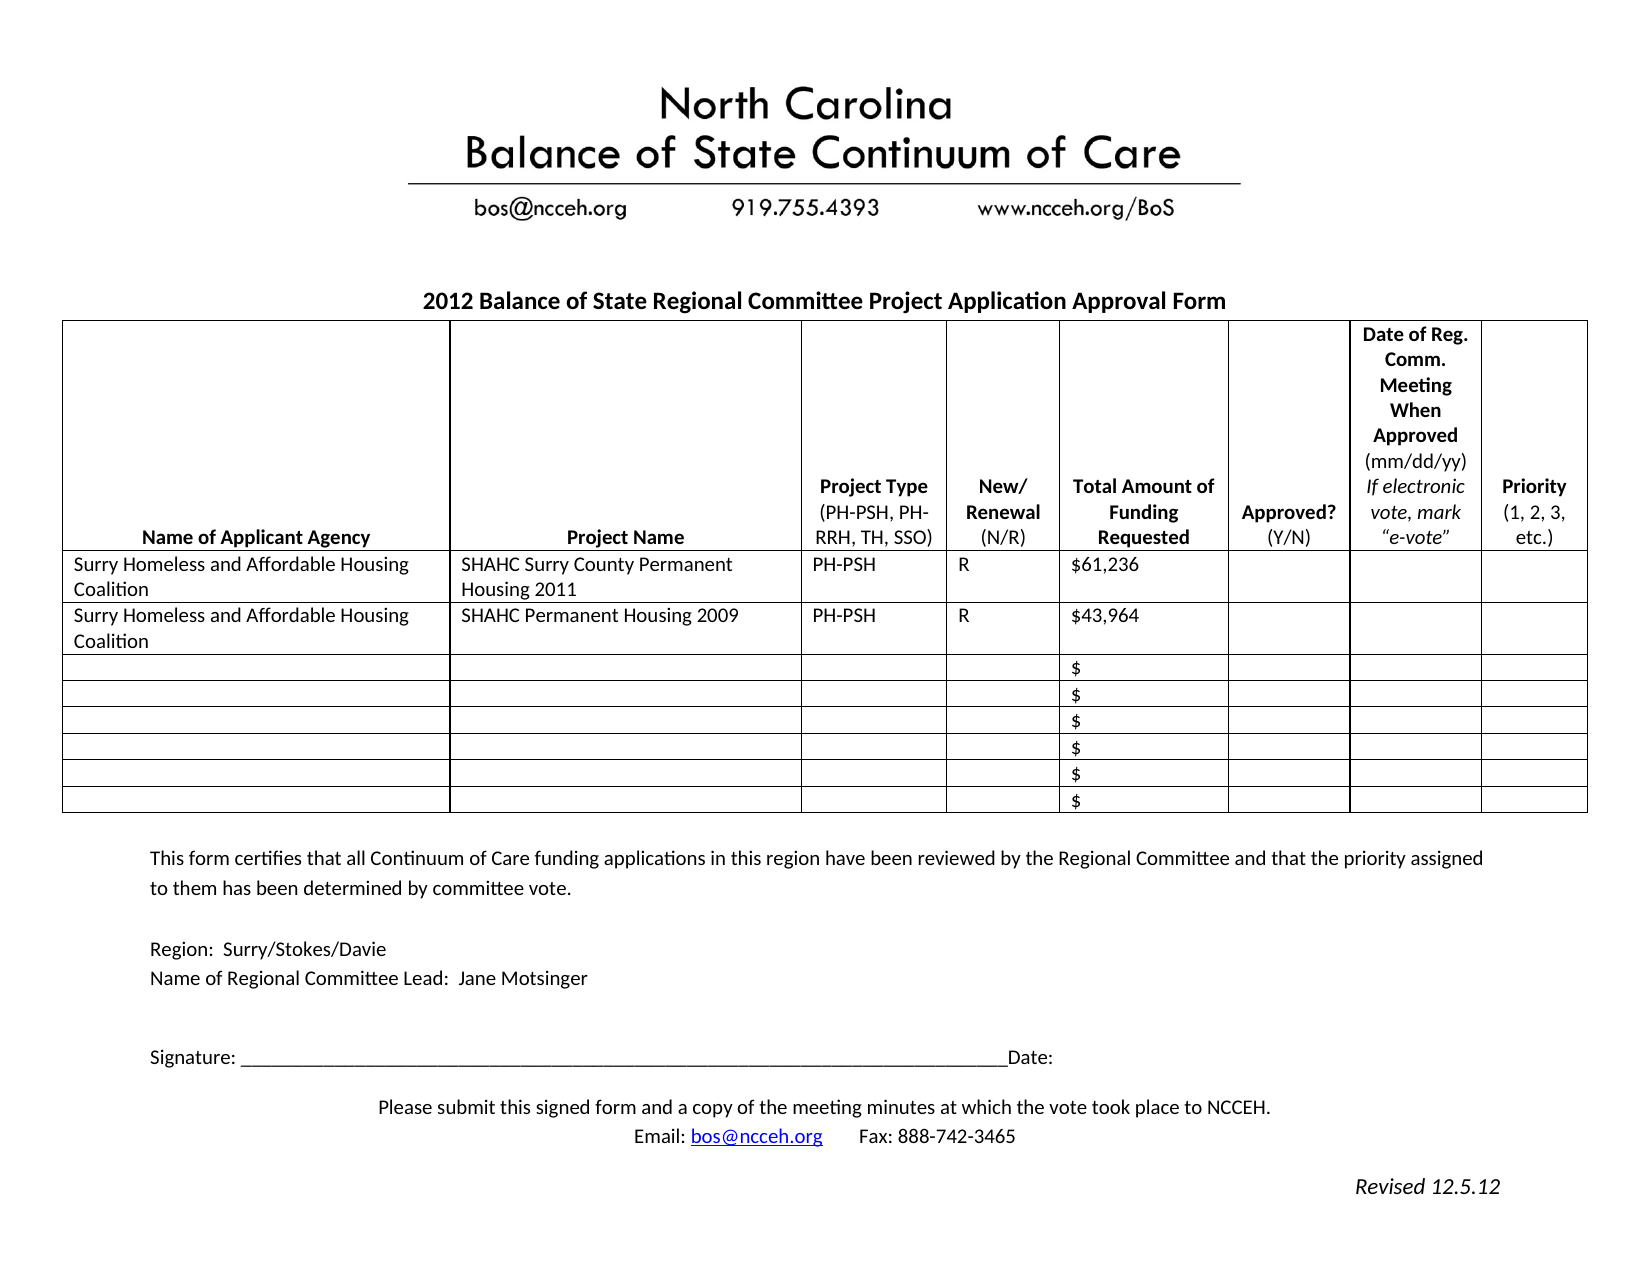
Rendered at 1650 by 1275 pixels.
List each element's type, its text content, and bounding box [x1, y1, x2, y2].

table_cell [1351, 681, 1481, 706]
text Signature: __________________________________________________________________________Date: [150, 1015, 1500, 1070]
table_cell [1482, 707, 1587, 733]
table_cell $61,236 [1060, 551, 1228, 602]
text 2012 Balance of State Regional Committee Project Application Approval Form [150, 285, 1500, 316]
table_cell $ [1060, 787, 1228, 812]
table_cell [1229, 760, 1349, 786]
table_cell [451, 707, 801, 733]
table_cell [1351, 787, 1481, 812]
text Please submit this signed form and a copy of the meeting minutes at which the vote took place to NCCEH. Email: bos@ncceh.org Fax: 888-742-3465 [150, 1094, 1500, 1149]
table_cell [1229, 707, 1349, 733]
text This form certifies that all Continuum of Care funding applications in this region have been reviewed by the Regional Committee and that the priority assigned to them has been determined by committee vote. Region: Surry/Stokes/Davie Name of Regional Committee Lead: Jane Motsinger [150, 846, 1500, 991]
table_cell $43,964 [1060, 603, 1228, 653]
table_cell R [947, 603, 1059, 653]
table_cell [802, 681, 946, 706]
table_header Approved? (Y/N) [1229, 321, 1349, 550]
table_cell [1229, 734, 1349, 759]
table_cell [451, 787, 801, 812]
table_cell [802, 734, 946, 759]
table_cell [1229, 787, 1349, 812]
table_header Project Type (PH-PSH, PH-RRH, TH, SSO) [802, 321, 946, 550]
table_cell SHAHC Permanent Housing 2009 [451, 603, 801, 653]
table_header Name of Applicant Agency [63, 321, 449, 550]
table_cell Surry Homeless and Affordable Housing Coalition [63, 603, 449, 653]
table_cell [1351, 734, 1481, 759]
table_header Priority (1, 2, 3, etc.) [1482, 321, 1587, 550]
table_cell $ [1060, 655, 1228, 680]
table_cell $ [1060, 707, 1228, 733]
table_cell R [947, 551, 1059, 602]
table_cell [947, 734, 1059, 759]
table_cell [63, 760, 449, 786]
table_cell [451, 734, 801, 759]
table_header Project Name [451, 321, 801, 550]
table_cell [1351, 603, 1481, 653]
table_cell [1229, 681, 1349, 706]
table_cell [1482, 551, 1587, 602]
table_cell [1482, 681, 1587, 706]
table_cell SHAHC Surry County Permanent Housing 2011 [451, 551, 801, 602]
picture [299, 75, 1351, 260]
table_cell [1351, 760, 1481, 786]
table_cell [947, 707, 1059, 733]
table_cell [947, 787, 1059, 812]
table_cell [947, 681, 1059, 706]
table_cell [1482, 760, 1587, 786]
table_cell [1482, 787, 1587, 812]
table_cell $ [1060, 760, 1228, 786]
table_cell [451, 655, 801, 680]
table_cell [1351, 655, 1481, 680]
table_cell PH-PSH [802, 551, 946, 602]
table_cell [1351, 551, 1481, 602]
table_cell $ [1060, 681, 1228, 706]
table_cell [802, 707, 946, 733]
table_cell [1482, 603, 1587, 653]
table_header Date of Reg. Comm. Meeting When Approved (mm/dd/yy) If electronic vote, mark “e-vote” [1351, 321, 1481, 550]
table_cell [1229, 551, 1349, 602]
table_header New/ Renewal (N/R) [947, 321, 1059, 550]
table_cell [1482, 734, 1587, 759]
table_cell [1482, 655, 1587, 680]
table_header Total Amount of Funding Requested [1060, 321, 1228, 550]
table_cell [1229, 655, 1349, 680]
table_cell [451, 681, 801, 706]
table_cell [63, 681, 449, 706]
table_cell [63, 707, 449, 733]
table_cell [802, 655, 946, 680]
table_cell [451, 760, 801, 786]
table_cell PH-PSH [802, 603, 946, 653]
table_cell [802, 787, 946, 812]
table_cell [947, 655, 1059, 680]
table_cell [63, 655, 449, 680]
table_cell [63, 787, 449, 812]
table_cell $ [1060, 734, 1228, 759]
table_cell Surry Homeless and Affordable Housing Coalition [63, 551, 449, 602]
table_cell [947, 760, 1059, 786]
table_cell [63, 734, 449, 759]
table_cell [1229, 603, 1349, 653]
table_cell [1351, 707, 1481, 733]
table_cell [802, 760, 946, 786]
